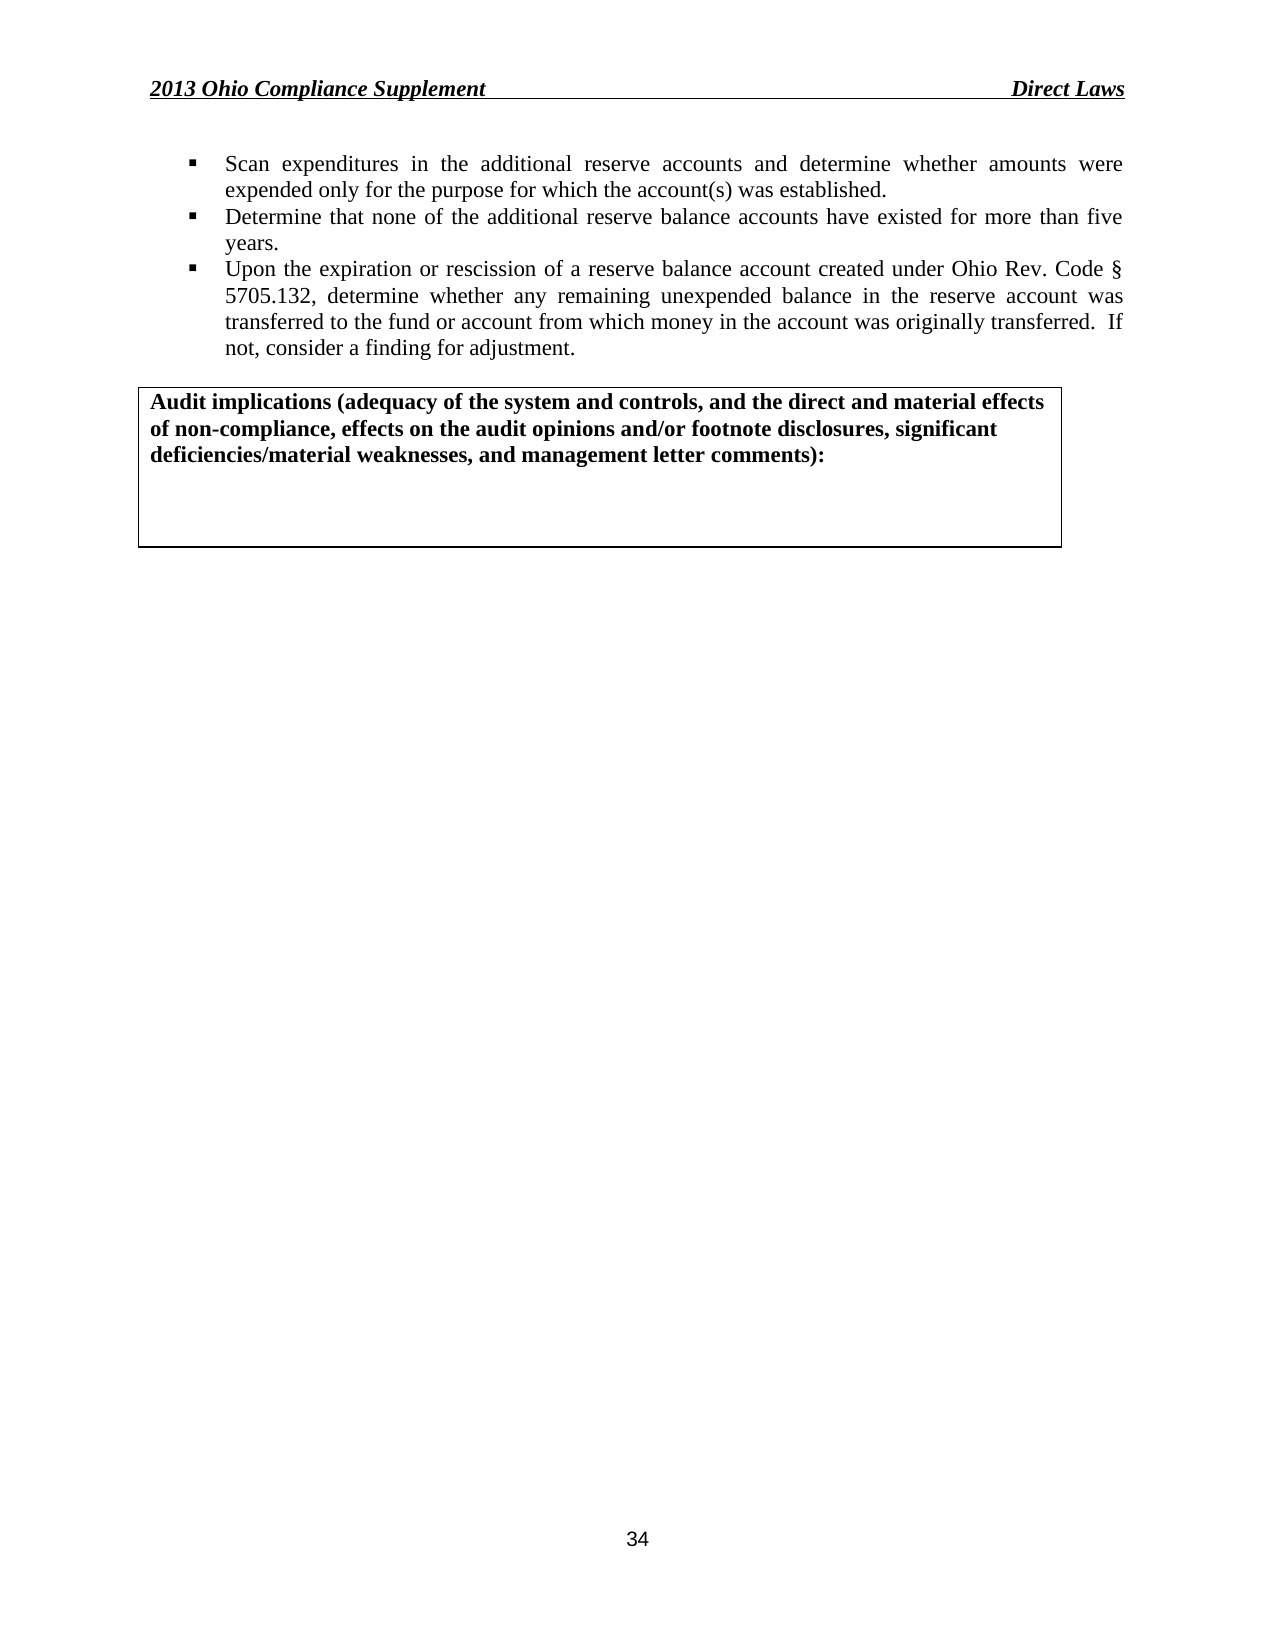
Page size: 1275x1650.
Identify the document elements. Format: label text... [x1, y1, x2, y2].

list Upon the expiration or rescission of a reserve balance account created under Ohio Rev. Code § 5705.132, determine whether any remaining unexpended balance in the reserve account was transferred to the fund or account from which money in the account was originally transferred. If not, consider a finding for adjustment. [187, 255, 1125, 361]
table_header Audit implications (adequacy of the system and controls, and the direct and material effects of non-compliance, effects on the audit opinions and/or footnote disclosures, significant deficiencies/material weaknesses, and management letter comments): [139, 388, 1061, 546]
list Scan expenditures in the additional reserve accounts and determine whether amounts were expended only for the purpose for which the account(s) was established. [187, 150, 1125, 203]
list Determine that none of the additional reserve balance accounts have existed for more than five years. [187, 203, 1125, 255]
